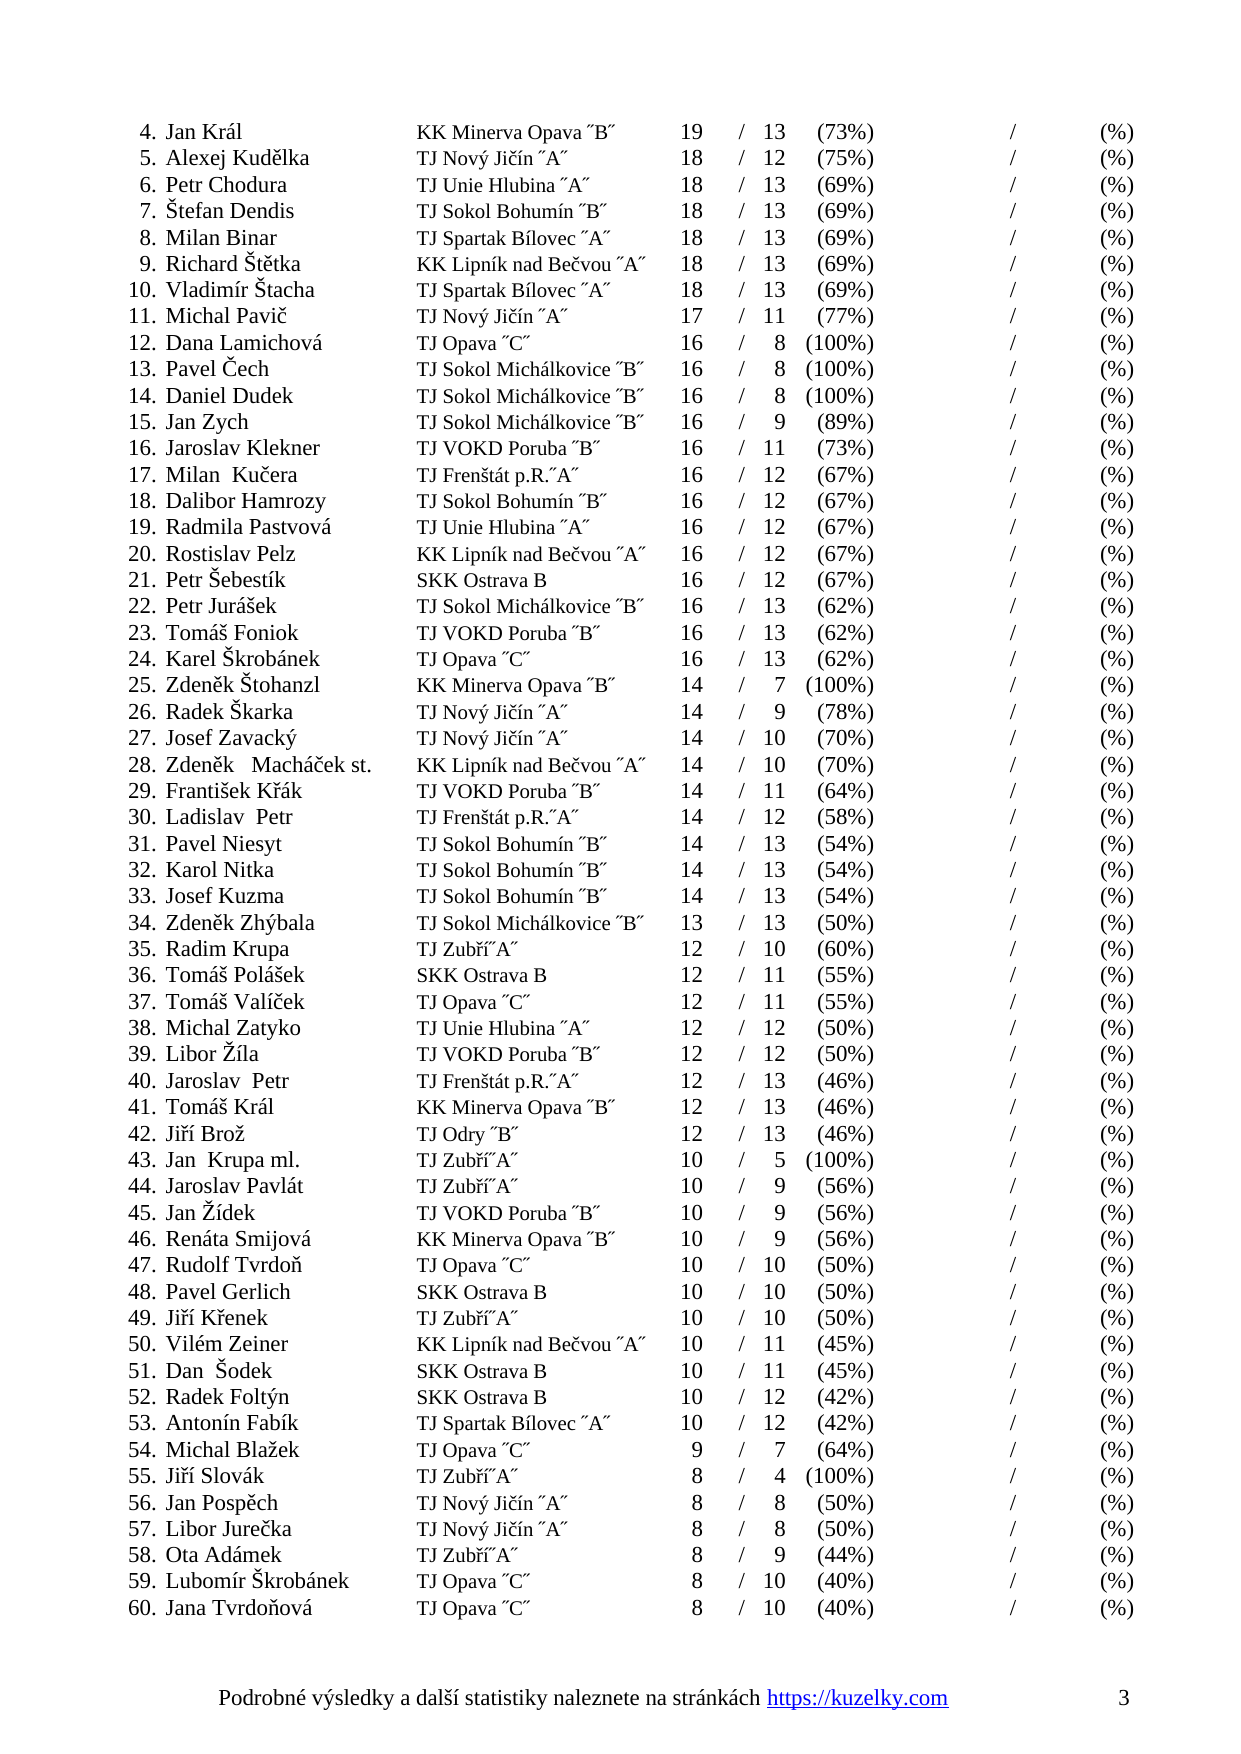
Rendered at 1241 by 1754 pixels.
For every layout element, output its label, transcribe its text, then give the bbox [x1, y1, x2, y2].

text 32. Karol Nitka TJ Sokol Bohumín ˝B˝ 14 / 13 (54%) / (%) [106, 856, 1134, 882]
text 41. Tomáš Král KK Minerva Opava ˝B˝ 12 / 13 (46%) / (%) [106, 1093, 1134, 1119]
text 38. Michal Zatyko TJ Unie Hlubina ˝A˝ 12 / 12 (50%) / (%) [106, 1014, 1134, 1041]
text 30. Ladislav Petr TJ Frenštát p.R.˝A˝ 14 / 12 (58%) / (%) [106, 803, 1134, 830]
text 14. Daniel Dudek TJ Sokol Michálkovice ˝B˝ 16 / 8 (100%) / (%) [106, 382, 1134, 408]
text 45. Jan Žídek TJ VOKD Poruba ˝B˝ 10 / 9 (56%) / (%) [106, 1199, 1134, 1225]
text 54. Michal Blažek TJ Opava ˝C˝ 9 / 7 (64%) / (%) [106, 1436, 1134, 1462]
text 58. Ota Adámek TJ Zubří˝A˝ 8 / 9 (44%) / (%) [106, 1541, 1134, 1568]
text 60. Jana Tvrdoňová TJ Opava ˝C˝ 8 / 10 (40%) / (%) [106, 1594, 1134, 1620]
text 35. Radim Krupa TJ Zubří˝A˝ 12 / 10 (60%) / (%) [106, 935, 1134, 961]
text 47. Rudolf Tvrdoň TJ Opava ˝C˝ 10 / 10 (50%) / (%) [106, 1251, 1134, 1278]
text 27. Josef Zavacký TJ Nový Jičín ˝A˝ 14 / 10 (70%) / (%) [106, 724, 1134, 751]
text 59. Lubomír Škrobánek TJ Opava ˝C˝ 8 / 10 (40%) / (%) [106, 1568, 1134, 1594]
text 16. Jaroslav Klekner TJ VOKD Poruba ˝B˝ 16 / 11 (73%) / (%) [106, 434, 1134, 461]
text 29. František Křák TJ VOKD Poruba ˝B˝ 14 / 11 (64%) / (%) [106, 777, 1134, 803]
text 51. Dan Šodek SKK Ostrava B 10 / 11 (45%) / (%) [106, 1357, 1134, 1383]
text 21. Petr Šebestík SKK Ostrava B 16 / 12 (67%) / (%) [106, 566, 1134, 592]
text 9. Richard Štětka KK Lipník nad Bečvou ˝A˝ 18 / 13 (69%) / (%) [106, 250, 1134, 276]
text 44. Jaroslav Pavlát TJ Zubří˝A˝ 10 / 9 (56%) / (%) [106, 1172, 1134, 1199]
text 12. Dana Lamichová TJ Opava ˝C˝ 16 / 8 (100%) / (%) [106, 329, 1134, 355]
text 13. Pavel Čech TJ Sokol Michálkovice ˝B˝ 16 / 8 (100%) / (%) [106, 355, 1134, 382]
text 31. Pavel Niesyt TJ Sokol Bohumín ˝B˝ 14 / 13 (54%) / (%) [106, 830, 1134, 856]
text 26. Radek Škarka TJ Nový Jičín ˝A˝ 14 / 9 (78%) / (%) [106, 698, 1134, 724]
text 52. Radek Foltýn SKK Ostrava B 10 / 12 (42%) / (%) [106, 1383, 1134, 1409]
text 33. Josef Kuzma TJ Sokol Bohumín ˝B˝ 14 / 13 (54%) / (%) [106, 882, 1134, 909]
text 19. Radmila Pastvová TJ Unie Hlubina ˝A˝ 16 / 12 (67%) / (%) [106, 513, 1134, 540]
text 39. Libor Žíla TJ VOKD Poruba ˝B˝ 12 / 12 (50%) / (%) [106, 1041, 1134, 1067]
text 10. Vladimír Štacha TJ Spartak Bílovec ˝A˝ 18 / 13 (69%) / (%) [106, 276, 1134, 303]
text 15. Jan Zych TJ Sokol Michálkovice ˝B˝ 16 / 9 (89%) / (%) [106, 408, 1134, 434]
text 53. Antonín Fabík TJ Spartak Bílovec ˝A˝ 10 / 12 (42%) / (%) [106, 1409, 1134, 1436]
text 49. Jiří Křenek TJ Zubří˝A˝ 10 / 10 (50%) / (%) [106, 1304, 1134, 1330]
text 5. Alexej Kudělka TJ Nový Jičín ˝A˝ 18 / 12 (75%) / (%) [106, 144, 1134, 171]
text 36. Tomáš Polášek SKK Ostrava B 12 / 11 (55%) / (%) [106, 961, 1134, 988]
text 43. Jan Krupa ml. TJ Zubří˝A˝ 10 / 5 (100%) / (%) [106, 1146, 1134, 1172]
text 48. Pavel Gerlich SKK Ostrava B 10 / 10 (50%) / (%) [106, 1278, 1134, 1304]
text 24. Karel Škrobánek TJ Opava ˝C˝ 16 / 13 (62%) / (%) [106, 645, 1134, 672]
text 8. Milan Binar TJ Spartak Bílovec ˝A˝ 18 / 13 (69%) / (%) [106, 223, 1134, 250]
text 50. Vilém Zeiner KK Lipník nad Bečvou ˝A˝ 10 / 11 (45%) / (%) [106, 1330, 1134, 1357]
text 25. Zdeněk Štohanzl KK Minerva Opava ˝B˝ 14 / 7 (100%) / (%) [106, 672, 1134, 698]
text 37. Tomáš Valíček TJ Opava ˝C˝ 12 / 11 (55%) / (%) [106, 988, 1134, 1014]
text 34. Zdeněk Zhýbala TJ Sokol Michálkovice ˝B˝ 13 / 13 (50%) / (%) [106, 909, 1134, 935]
text 55. Jiří Slovák TJ Zubří˝A˝ 8 / 4 (100%) / (%) [106, 1462, 1134, 1488]
text 4. Jan Král KK Minerva Opava ˝B˝ 19 / 13 (73%) / (%) [106, 118, 1134, 144]
text 20. Rostislav Pelz KK Lipník nad Bečvou ˝A˝ 16 / 12 (67%) / (%) [106, 540, 1134, 566]
text 46. Renáta Smijová KK Minerva Opava ˝B˝ 10 / 9 (56%) / (%) [106, 1225, 1134, 1251]
text 56. Jan Pospěch TJ Nový Jičín ˝A˝ 8 / 8 (50%) / (%) [106, 1488, 1134, 1515]
text 42. Jiří Brož TJ Odry ˝B˝ 12 / 13 (46%) / (%) [106, 1119, 1134, 1146]
text 40. Jaroslav Petr TJ Frenštát p.R.˝A˝ 12 / 13 (46%) / (%) [106, 1067, 1134, 1093]
text 23. Tomáš Foniok TJ VOKD Poruba ˝B˝ 16 / 13 (62%) / (%) [106, 619, 1134, 645]
text 7. Štefan Dendis TJ Sokol Bohumín ˝B˝ 18 / 13 (69%) / (%) [106, 197, 1134, 223]
text 17. Milan Kučera TJ Frenštát p.R.˝A˝ 16 / 12 (67%) / (%) [106, 461, 1134, 487]
text 18. Dalibor Hamrozy TJ Sokol Bohumín ˝B˝ 16 / 12 (67%) / (%) [106, 487, 1134, 513]
text 11. Michal Pavič TJ Nový Jičín ˝A˝ 17 / 11 (77%) / (%) [106, 303, 1134, 329]
text 28. Zdeněk Macháček st. KK Lipník nad Bečvou ˝A˝ 14 / 10 (70%) / (%) [106, 751, 1134, 777]
text 57. Libor Jurečka TJ Nový Jičín ˝A˝ 8 / 8 (50%) / (%) [106, 1515, 1134, 1541]
text 6. Petr Chodura TJ Unie Hlubina ˝A˝ 18 / 13 (69%) / (%) [106, 171, 1134, 197]
text 22. Petr Jurášek TJ Sokol Michálkovice ˝B˝ 16 / 13 (62%) / (%) [106, 592, 1134, 619]
